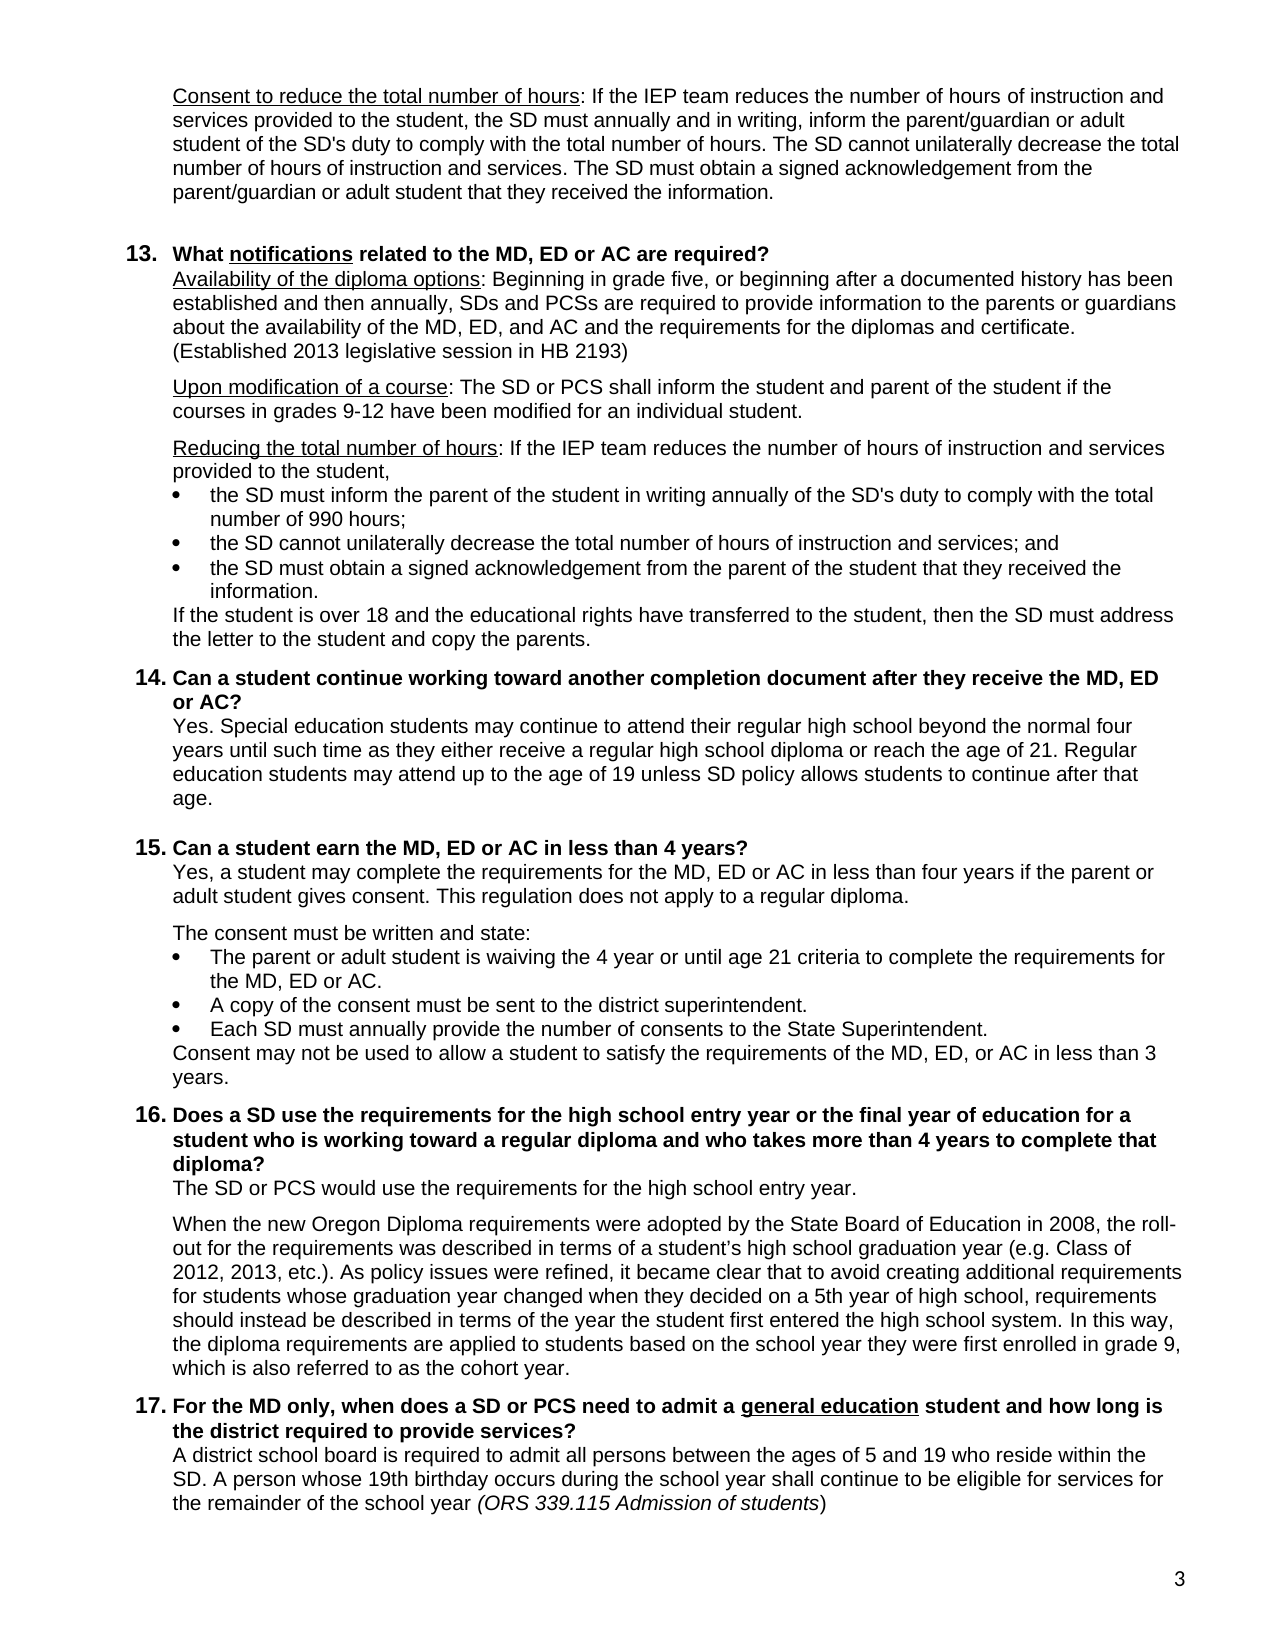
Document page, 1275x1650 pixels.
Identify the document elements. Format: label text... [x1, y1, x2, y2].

text Reducing the total number of hours: If the IEP team reduces the number of hours of instruction and services provided to the student, [172, 435, 1185, 483]
text Availability of the diploma options: Beginning in grade five, or beginning after a documented history has been established and then annually, SDs and PCSs are required to provide information to the parents or guardians about the availability of the MD, ED, and AC and the requirements for the diplomas and certificate. (Established 2013 legislative session in HB 2193) [172, 267, 1185, 362]
list the SD must inform the parent of the student in writing annually of the SD's duty to comply with the total number of 990 hours; [172, 483, 1185, 531]
text When the new Oregon Diploma requirements were adopted by the State Board of Education in 2008, the roll-out for the requirements was described in terms of a student’s high school graduation year (e.g. Class of 2012, 2013, etc.). As policy issues were refined, it became clear that to avoid creating additional requirements for students whose graduation year changed when they decided on a 5th year of high school, requirements should instead be described in terms of the year the student first entered the high school system. In this way, the diploma requirements are applied to students based on the school year they were first enrolled in grade 9, which is also referred to as the cohort year. [172, 1212, 1185, 1379]
list What notifications related to the MD, ED or AC are required? [126, 240, 1185, 267]
list Each SD must annually provide the number of consents to the State Superintendent. [172, 1017, 1185, 1041]
list Does a SD use the requirements for the high school entry year or the final year of education for a student who is working toward a regular diploma and who takes more than 4 years to complete that diploma? [135, 1101, 1185, 1175]
list For the MD only, when does a SD or PCS need to admit a general education student and how long is the district required to provide services? [135, 1392, 1185, 1442]
list Can a student continue working toward another completion document after they receive the MD, ED or AC? [135, 664, 1185, 714]
list Can a student earn the MD, ED or AC in less than 4 years? [135, 834, 1185, 860]
list the SD cannot unilaterally decrease the total number of hours of instruction and services; and [172, 531, 1185, 555]
text Upon modification of a course: The SD or PCS shall inform the student and parent of the student if the courses in grades 9-12 have been modified for an individual student. [172, 375, 1185, 423]
text If the student is over 18 and the educational rights have transferred to the student, then the SD must address the letter to the student and copy the parents. [172, 603, 1185, 651]
text The SD or PCS would use the requirements for the high school entry year. [172, 1175, 1185, 1199]
list the SD must obtain a signed acknowledgement from the parent of the student that they received the information. [172, 555, 1185, 603]
text Consent may not be used to allow a student to satisfy the requirements of the MD, ED, or AC in less than 3 years. [172, 1041, 1185, 1089]
list A copy of the consent must be sent to the district superintendent. [172, 993, 1185, 1017]
text A district school board is required to admit all persons between the ages of 5 and 19 who reside within the SD. A person whose 19th birthday occurs during the school year shall continue to be eligible for services for the remainder of the school year (ORS 339.115 Admission of students) [172, 1442, 1185, 1514]
text Yes. Special education students may continue to attend their regular high school beyond the normal four years until such time as they either receive a regular high school diploma or reach the age of 21. Regular education students may attend up to the age of 19 unless SD policy allows students to continue after that age. [172, 714, 1185, 810]
text The consent must be written and state: [172, 921, 1185, 944]
list The parent or adult student is waiving the 4 year or until age 21 criteria to complete the requirements for the MD, ED or AC. [172, 944, 1185, 993]
text Yes, a student may complete the requirements for the MD, ED or AC in less than four years if the parent or adult student gives consent. This regulation does not apply to a regular diploma. [172, 860, 1185, 908]
text Consent to reduce the total number of hours: If the IEP team reduces the number of hours of instruction and services provided to the student, the SD must annually and in writing, inform the parent/guardian or adult student of the SD's duty to comply with the total number of hours. The SD cannot unilaterally decrease the total number of hours of instruction and services. The SD must obtain a signed acknowledgement from the parent/guardian or adult student that they received the information. [172, 84, 1185, 204]
